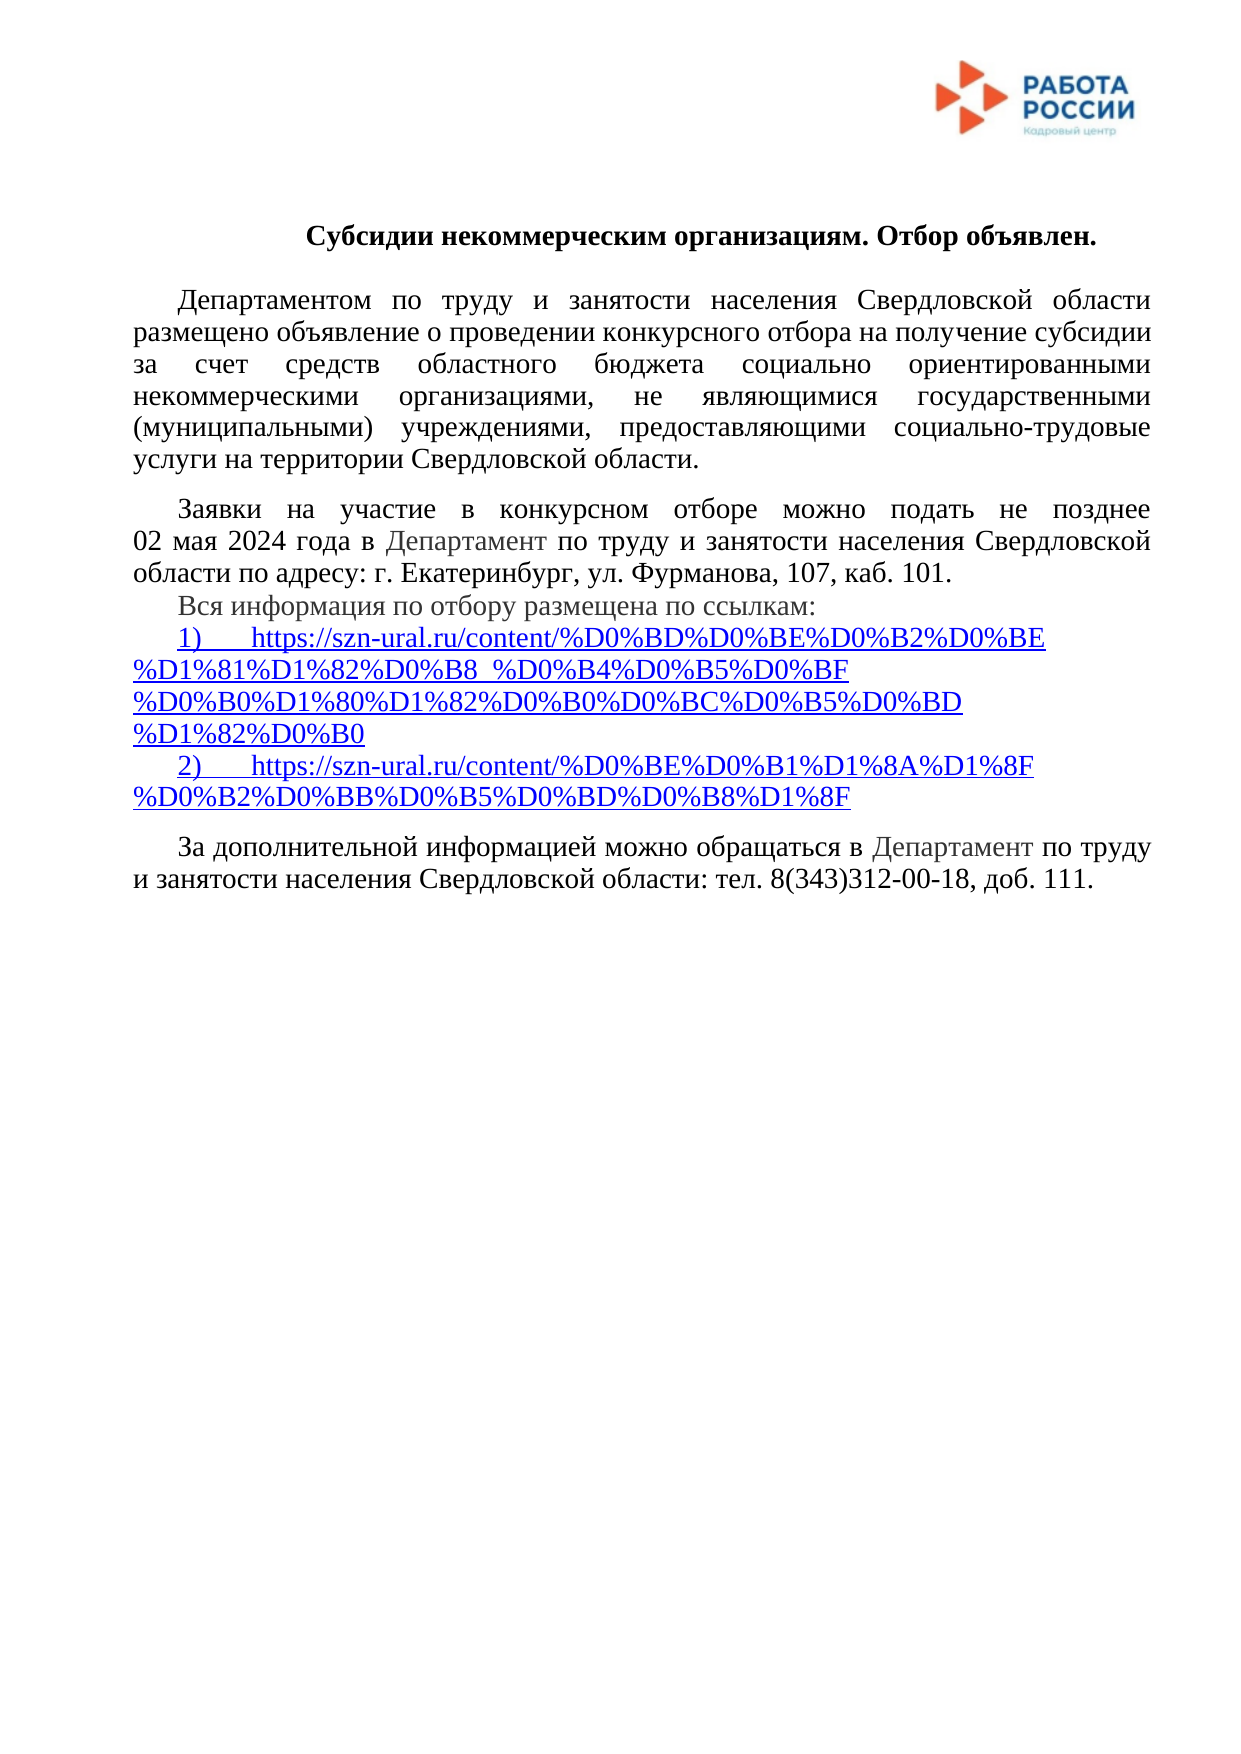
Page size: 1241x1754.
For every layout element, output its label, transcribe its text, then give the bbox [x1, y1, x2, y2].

text Вся информация по отбору размещена по ссылкам: [133, 588, 1152, 622]
text Заявки на участие в конкурсном отборе можно подать не позднее 02 мая 2024 года в Департамент по труду и занятости населения Свердловской области по адресу: г. Екатеринбург, ул. Фурманова, 107, каб. 101. [133, 493, 1152, 588]
text Департаментом по труду и занятости населения Свердловской области размещено объявление о проведении конкурсного отбора на получение субсидии за счет средств областного бюджета социально ориентированными некоммерческими организациями, не являющимися государственными (муниципальными) учреждениями, предоставляющими социально-трудовые услуги на территории Свердловской области. [133, 284, 1152, 475]
text Субсидии некоммерческим организациям. Отбор объявлен. [177, 220, 1152, 252]
text За дополнительной информацией можно обращаться в Департамент по труду и занятости населения Свердловской области: тел. 8(343)312-00-18, доб. 111. [133, 831, 1152, 895]
list https://szn-ural.ru/content/%D0%BD%D0%BE%D0%B2%D0%BE%D1%81%D1%82%D0%B8_%D0%B4%D0%B5%D0%BF%D0%B0%D1%80%D1%82%D0%B0%D0%BC%D0%B5%D0%BD%D1%82%D0%B0 [133, 622, 1152, 749]
list https://szn-ural.ru/content/%D0%BE%D0%B1%D1%8A%D1%8F%D0%B2%D0%BB%D0%B5%D0%BD%D0%B8%D1%8F [133, 749, 1152, 813]
picture [933, 60, 1142, 144]
